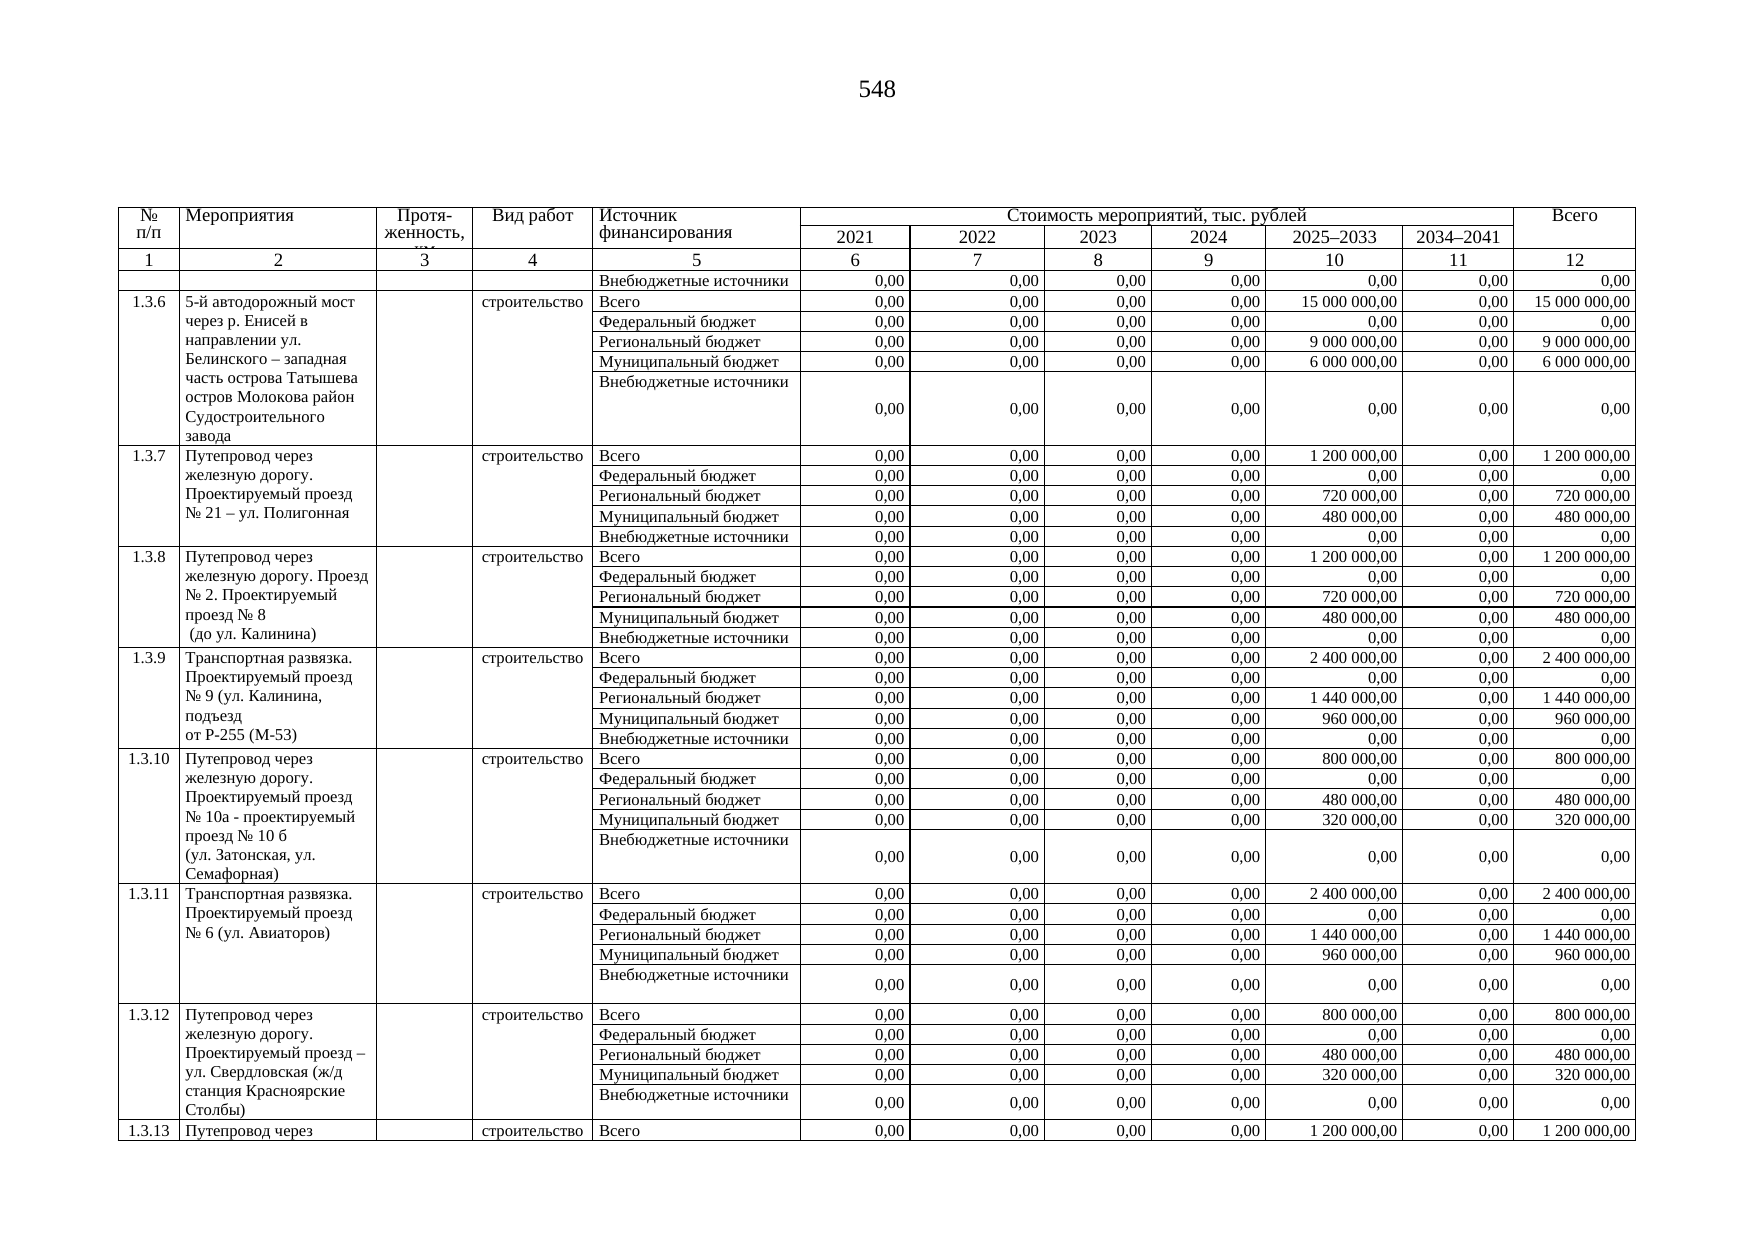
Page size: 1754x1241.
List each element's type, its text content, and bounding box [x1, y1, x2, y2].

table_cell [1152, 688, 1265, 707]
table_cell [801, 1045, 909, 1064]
table_cell 5 [593, 249, 800, 270]
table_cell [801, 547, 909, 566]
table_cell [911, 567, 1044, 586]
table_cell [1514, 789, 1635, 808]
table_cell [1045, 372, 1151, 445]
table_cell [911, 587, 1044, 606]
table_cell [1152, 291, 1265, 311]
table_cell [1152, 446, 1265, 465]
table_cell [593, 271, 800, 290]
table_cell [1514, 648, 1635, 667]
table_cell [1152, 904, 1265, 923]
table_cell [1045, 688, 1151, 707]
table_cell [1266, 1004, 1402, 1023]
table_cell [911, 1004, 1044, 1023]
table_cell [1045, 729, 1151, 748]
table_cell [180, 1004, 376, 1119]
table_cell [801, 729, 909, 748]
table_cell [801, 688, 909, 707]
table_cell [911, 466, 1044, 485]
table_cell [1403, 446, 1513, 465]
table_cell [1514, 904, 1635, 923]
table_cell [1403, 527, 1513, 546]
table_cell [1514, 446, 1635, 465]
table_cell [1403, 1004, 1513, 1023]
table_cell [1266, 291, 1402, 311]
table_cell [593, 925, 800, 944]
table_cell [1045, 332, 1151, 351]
table_cell 11 [1403, 249, 1513, 270]
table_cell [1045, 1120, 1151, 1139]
table_cell 2023 [1045, 226, 1151, 248]
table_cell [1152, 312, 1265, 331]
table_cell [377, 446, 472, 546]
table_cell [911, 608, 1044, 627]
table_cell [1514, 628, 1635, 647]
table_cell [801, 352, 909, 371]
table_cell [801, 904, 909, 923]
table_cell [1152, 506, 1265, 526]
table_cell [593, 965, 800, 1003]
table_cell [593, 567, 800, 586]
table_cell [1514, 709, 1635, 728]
table_cell 2025–2033 [1266, 226, 1402, 248]
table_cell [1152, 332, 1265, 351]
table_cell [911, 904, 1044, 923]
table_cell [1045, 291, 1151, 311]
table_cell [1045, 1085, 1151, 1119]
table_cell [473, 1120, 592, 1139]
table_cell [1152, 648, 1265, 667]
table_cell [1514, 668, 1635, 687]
table_header Всего [1514, 208, 1635, 248]
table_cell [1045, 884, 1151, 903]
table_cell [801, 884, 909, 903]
table_header Мероприятия [180, 208, 376, 248]
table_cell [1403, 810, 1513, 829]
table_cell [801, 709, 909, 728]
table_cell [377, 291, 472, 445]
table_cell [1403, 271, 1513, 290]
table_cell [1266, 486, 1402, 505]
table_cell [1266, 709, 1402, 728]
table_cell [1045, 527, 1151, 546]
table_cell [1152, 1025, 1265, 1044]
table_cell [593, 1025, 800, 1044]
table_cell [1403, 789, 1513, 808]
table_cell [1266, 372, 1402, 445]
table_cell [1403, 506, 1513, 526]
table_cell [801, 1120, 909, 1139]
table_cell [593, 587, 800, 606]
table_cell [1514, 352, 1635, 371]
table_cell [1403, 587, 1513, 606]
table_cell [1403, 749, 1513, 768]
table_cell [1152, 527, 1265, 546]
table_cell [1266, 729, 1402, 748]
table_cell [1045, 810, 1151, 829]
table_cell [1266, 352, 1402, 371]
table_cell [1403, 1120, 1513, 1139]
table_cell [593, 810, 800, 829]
table_cell 2 [180, 249, 376, 270]
table_header Вид работ [473, 208, 592, 248]
table_cell 2021 [801, 226, 909, 248]
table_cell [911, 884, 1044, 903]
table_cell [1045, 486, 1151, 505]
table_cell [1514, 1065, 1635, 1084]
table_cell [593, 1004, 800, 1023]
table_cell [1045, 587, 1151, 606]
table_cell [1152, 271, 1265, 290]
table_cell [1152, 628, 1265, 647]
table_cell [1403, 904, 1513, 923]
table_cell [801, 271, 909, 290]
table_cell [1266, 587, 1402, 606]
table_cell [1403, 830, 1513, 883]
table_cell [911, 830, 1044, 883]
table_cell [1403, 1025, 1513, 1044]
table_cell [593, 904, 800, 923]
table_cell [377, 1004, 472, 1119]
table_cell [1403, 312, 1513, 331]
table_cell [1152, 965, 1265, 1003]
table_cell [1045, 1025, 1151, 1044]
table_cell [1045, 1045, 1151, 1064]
table_cell 3 [377, 249, 472, 270]
table_header Стоимость мероприятий, тыс. рублей [801, 208, 1513, 225]
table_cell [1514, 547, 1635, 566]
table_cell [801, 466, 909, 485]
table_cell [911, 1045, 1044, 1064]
table_cell 4 [473, 249, 592, 270]
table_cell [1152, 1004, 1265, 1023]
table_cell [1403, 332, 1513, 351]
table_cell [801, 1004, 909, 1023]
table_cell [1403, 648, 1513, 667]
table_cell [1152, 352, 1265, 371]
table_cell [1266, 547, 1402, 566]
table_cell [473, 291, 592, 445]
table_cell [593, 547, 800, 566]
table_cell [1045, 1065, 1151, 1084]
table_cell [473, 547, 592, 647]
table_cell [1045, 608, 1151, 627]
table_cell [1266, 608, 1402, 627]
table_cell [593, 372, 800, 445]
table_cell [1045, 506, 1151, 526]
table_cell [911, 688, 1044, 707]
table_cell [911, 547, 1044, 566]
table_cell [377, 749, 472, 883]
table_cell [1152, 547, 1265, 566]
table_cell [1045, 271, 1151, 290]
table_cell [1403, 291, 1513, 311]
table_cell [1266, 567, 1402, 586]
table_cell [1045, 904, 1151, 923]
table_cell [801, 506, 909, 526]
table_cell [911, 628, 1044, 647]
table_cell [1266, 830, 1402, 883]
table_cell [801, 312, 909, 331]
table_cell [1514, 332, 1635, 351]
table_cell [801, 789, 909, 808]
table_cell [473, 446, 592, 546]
table_cell 2034–2041 [1403, 226, 1513, 248]
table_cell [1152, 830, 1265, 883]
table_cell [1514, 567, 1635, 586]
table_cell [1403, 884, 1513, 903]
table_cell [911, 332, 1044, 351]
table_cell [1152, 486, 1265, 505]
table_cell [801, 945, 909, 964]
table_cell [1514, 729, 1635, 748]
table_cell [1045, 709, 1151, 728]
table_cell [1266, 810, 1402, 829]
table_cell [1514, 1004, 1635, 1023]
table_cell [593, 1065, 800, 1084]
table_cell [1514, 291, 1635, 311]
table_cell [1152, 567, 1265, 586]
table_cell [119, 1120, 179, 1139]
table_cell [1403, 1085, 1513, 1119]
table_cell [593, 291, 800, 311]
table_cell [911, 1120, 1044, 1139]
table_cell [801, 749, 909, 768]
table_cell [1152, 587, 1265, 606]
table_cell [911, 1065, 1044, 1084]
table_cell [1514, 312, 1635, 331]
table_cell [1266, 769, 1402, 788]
table_cell 2024 [1152, 226, 1265, 248]
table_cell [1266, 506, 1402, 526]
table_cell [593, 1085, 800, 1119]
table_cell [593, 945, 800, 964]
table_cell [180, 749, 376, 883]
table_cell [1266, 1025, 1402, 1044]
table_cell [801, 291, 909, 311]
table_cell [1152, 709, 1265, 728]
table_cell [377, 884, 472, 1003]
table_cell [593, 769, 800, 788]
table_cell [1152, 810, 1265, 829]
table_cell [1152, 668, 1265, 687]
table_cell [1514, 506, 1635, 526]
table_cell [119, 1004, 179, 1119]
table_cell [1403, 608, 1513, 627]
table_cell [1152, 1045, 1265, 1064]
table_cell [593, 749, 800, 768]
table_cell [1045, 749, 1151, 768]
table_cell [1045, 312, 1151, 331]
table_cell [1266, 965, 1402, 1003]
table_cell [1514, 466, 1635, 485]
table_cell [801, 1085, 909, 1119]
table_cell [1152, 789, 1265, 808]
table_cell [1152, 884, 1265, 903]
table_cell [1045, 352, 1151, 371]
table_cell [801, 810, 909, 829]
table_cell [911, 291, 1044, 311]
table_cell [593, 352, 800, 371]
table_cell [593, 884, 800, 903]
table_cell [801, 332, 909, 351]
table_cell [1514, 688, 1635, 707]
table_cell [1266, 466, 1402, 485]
table_header Протя-женность, км [377, 208, 472, 248]
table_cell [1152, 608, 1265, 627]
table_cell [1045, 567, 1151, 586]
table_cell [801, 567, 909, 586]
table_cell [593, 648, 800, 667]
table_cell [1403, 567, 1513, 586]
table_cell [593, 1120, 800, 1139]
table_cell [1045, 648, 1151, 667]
table_cell 1 [119, 249, 179, 270]
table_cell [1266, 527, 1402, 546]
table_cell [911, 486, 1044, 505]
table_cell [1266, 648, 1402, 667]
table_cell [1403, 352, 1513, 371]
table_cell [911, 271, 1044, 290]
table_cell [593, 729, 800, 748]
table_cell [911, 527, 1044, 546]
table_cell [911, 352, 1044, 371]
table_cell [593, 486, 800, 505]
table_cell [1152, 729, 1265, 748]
table_cell 9 [1152, 249, 1265, 270]
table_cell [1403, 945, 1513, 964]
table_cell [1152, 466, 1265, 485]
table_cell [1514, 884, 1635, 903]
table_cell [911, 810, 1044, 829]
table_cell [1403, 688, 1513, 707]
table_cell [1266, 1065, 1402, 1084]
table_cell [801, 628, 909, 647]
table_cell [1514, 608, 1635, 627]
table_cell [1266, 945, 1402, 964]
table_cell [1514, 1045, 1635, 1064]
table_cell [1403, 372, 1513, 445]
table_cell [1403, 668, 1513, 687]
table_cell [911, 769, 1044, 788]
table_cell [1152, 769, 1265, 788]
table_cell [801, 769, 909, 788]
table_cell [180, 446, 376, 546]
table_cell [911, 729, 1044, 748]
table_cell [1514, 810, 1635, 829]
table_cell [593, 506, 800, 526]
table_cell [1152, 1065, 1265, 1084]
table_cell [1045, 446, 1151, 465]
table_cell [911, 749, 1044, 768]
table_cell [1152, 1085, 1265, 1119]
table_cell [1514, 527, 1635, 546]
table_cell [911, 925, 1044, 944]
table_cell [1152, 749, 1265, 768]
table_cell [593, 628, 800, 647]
table_cell 8 [1045, 249, 1151, 270]
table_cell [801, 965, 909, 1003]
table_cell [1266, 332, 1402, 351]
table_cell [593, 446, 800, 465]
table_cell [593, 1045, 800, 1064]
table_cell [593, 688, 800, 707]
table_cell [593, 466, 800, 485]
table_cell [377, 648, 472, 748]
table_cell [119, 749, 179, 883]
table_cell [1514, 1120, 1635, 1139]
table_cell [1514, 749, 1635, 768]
table_cell 12 [1514, 249, 1635, 270]
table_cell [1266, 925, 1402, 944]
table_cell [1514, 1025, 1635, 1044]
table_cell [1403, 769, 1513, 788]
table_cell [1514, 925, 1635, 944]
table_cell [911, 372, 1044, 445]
table_cell 2022 [911, 226, 1044, 248]
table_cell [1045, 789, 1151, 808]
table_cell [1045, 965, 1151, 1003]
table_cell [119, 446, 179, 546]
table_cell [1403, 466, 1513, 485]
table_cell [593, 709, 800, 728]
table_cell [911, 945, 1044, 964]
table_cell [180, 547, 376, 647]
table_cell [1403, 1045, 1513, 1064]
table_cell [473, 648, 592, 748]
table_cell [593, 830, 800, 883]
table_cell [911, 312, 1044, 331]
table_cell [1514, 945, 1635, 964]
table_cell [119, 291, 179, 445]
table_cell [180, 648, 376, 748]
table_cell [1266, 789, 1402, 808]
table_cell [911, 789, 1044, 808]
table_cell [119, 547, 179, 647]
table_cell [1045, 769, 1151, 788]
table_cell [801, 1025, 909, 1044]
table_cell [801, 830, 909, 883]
table_cell 7 [911, 249, 1044, 270]
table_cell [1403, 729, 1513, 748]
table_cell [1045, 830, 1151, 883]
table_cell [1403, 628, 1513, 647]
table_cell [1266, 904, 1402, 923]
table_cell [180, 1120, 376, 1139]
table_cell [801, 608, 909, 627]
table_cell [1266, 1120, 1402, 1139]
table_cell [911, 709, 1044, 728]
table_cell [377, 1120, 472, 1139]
table_header № п/п [119, 208, 179, 248]
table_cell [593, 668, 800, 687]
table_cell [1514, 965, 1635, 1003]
table_header Источник финансирования [593, 208, 800, 248]
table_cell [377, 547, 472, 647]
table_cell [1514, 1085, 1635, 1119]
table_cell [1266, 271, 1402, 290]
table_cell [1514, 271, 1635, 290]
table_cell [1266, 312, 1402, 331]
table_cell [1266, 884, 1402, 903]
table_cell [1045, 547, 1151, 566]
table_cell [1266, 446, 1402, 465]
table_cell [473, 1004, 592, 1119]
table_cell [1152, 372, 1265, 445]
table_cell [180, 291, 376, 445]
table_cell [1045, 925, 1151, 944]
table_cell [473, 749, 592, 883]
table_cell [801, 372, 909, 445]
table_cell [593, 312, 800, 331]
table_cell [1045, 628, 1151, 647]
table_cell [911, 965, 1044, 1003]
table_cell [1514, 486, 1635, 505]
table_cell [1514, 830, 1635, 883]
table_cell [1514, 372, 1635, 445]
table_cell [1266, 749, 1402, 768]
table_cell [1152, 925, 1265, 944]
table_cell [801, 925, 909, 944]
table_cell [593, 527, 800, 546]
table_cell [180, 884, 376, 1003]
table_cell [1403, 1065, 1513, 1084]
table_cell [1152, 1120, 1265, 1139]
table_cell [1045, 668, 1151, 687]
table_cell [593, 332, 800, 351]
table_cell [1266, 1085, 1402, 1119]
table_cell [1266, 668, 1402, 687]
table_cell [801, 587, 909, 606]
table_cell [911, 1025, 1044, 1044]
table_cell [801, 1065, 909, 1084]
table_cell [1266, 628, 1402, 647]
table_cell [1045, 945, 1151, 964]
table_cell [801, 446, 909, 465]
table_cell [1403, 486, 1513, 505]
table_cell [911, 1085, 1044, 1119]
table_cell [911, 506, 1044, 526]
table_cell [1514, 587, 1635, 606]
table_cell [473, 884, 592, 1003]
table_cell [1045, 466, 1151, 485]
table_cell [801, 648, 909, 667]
table_cell 10 [1266, 249, 1402, 270]
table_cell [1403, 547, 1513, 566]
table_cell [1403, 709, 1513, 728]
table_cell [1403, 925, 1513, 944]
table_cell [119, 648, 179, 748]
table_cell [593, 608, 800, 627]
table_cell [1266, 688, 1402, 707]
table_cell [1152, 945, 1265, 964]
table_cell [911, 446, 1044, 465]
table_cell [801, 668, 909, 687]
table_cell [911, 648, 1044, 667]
table_cell 6 [801, 249, 909, 270]
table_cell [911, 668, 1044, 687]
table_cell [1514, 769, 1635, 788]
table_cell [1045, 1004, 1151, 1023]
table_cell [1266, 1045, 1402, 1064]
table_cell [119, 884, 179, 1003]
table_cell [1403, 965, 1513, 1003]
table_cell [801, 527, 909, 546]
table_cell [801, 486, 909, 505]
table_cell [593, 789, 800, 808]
